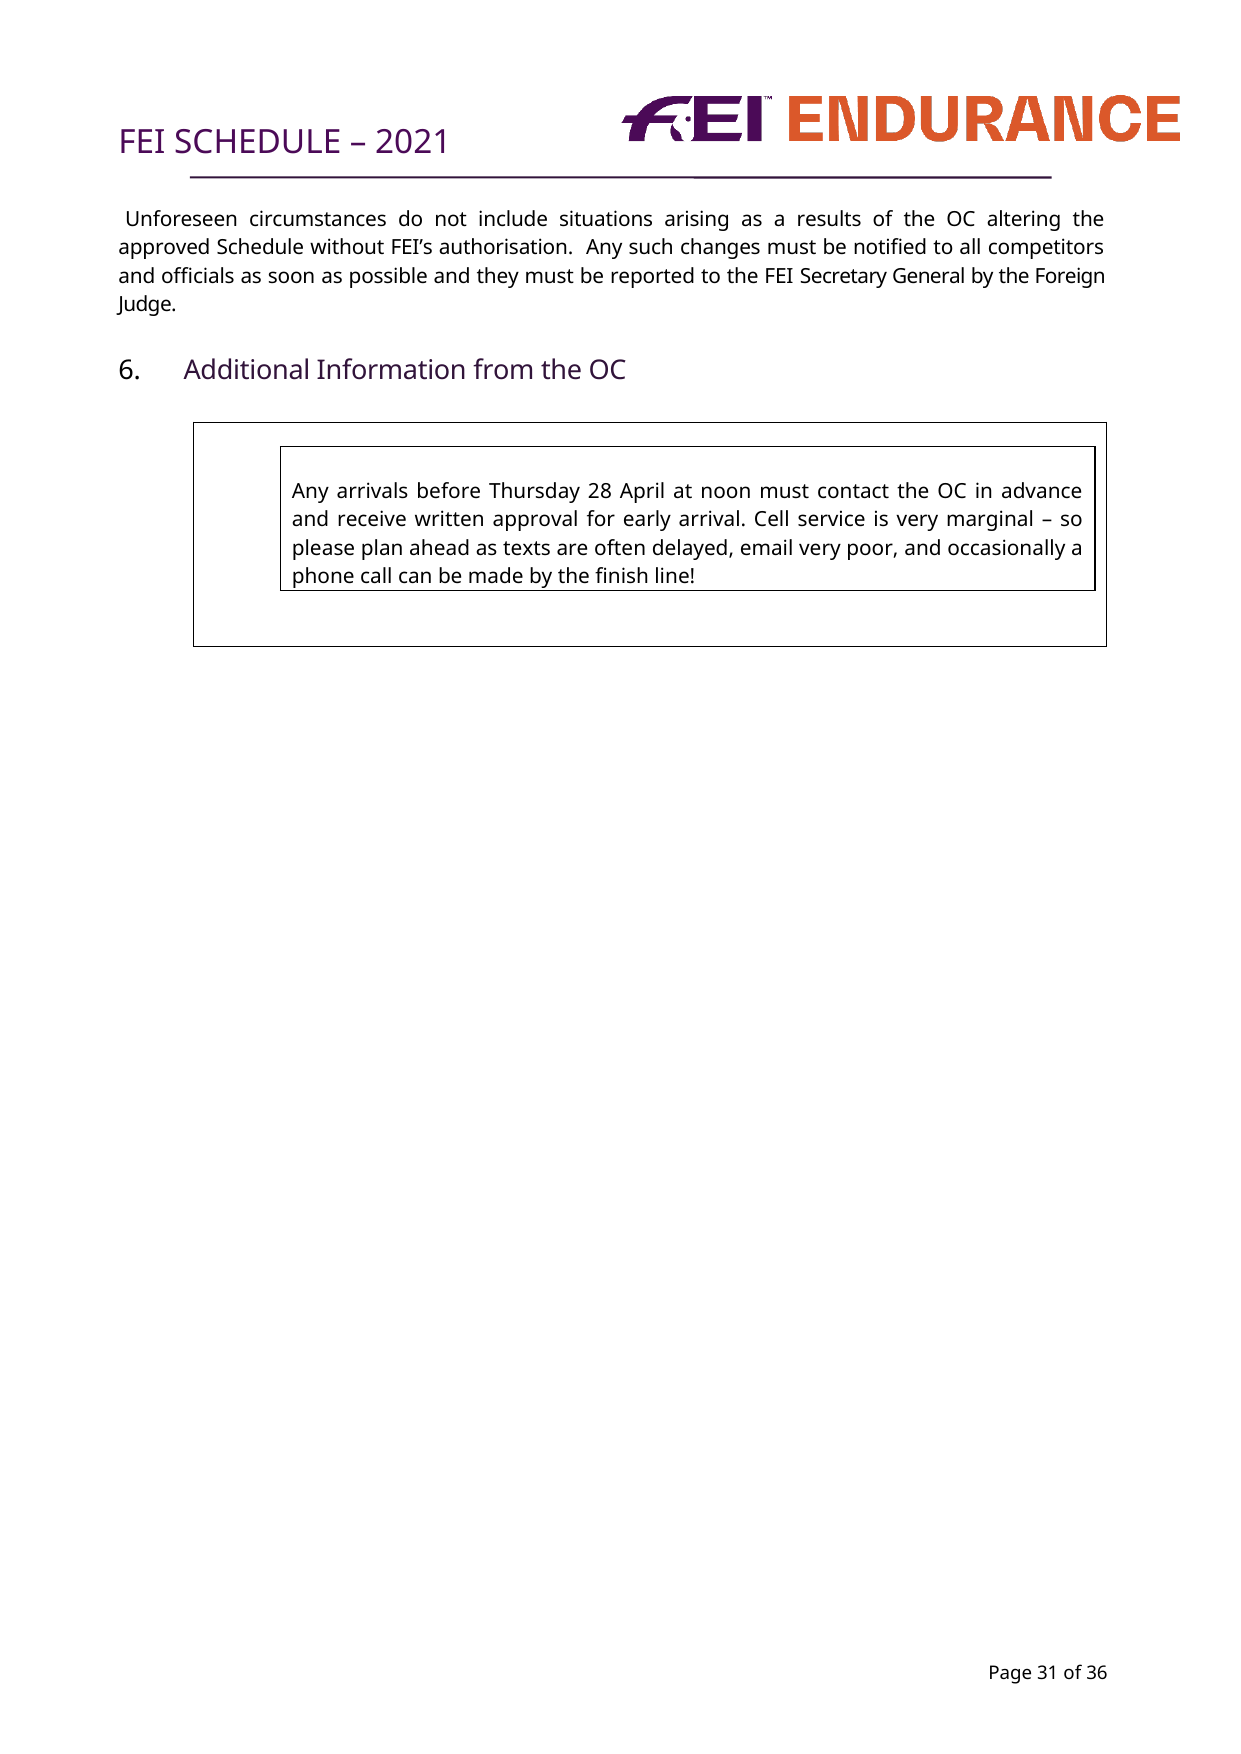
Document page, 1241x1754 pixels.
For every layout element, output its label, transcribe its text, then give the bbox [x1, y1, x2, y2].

table_header [194, 423, 1106, 646]
picture [593, 67, 1208, 169]
subtitle Additional Information from the OC [118, 358, 1107, 385]
list Unforeseen circumstances do not include situations arising as a results of the OC altering the approved Schedule without FEI’s authorisation. Any such changes must be notified to all competitors and officials as soon as possible and they must be reported to the FEI Secretary General by the Foreign Judge. [118, 204, 1106, 318]
